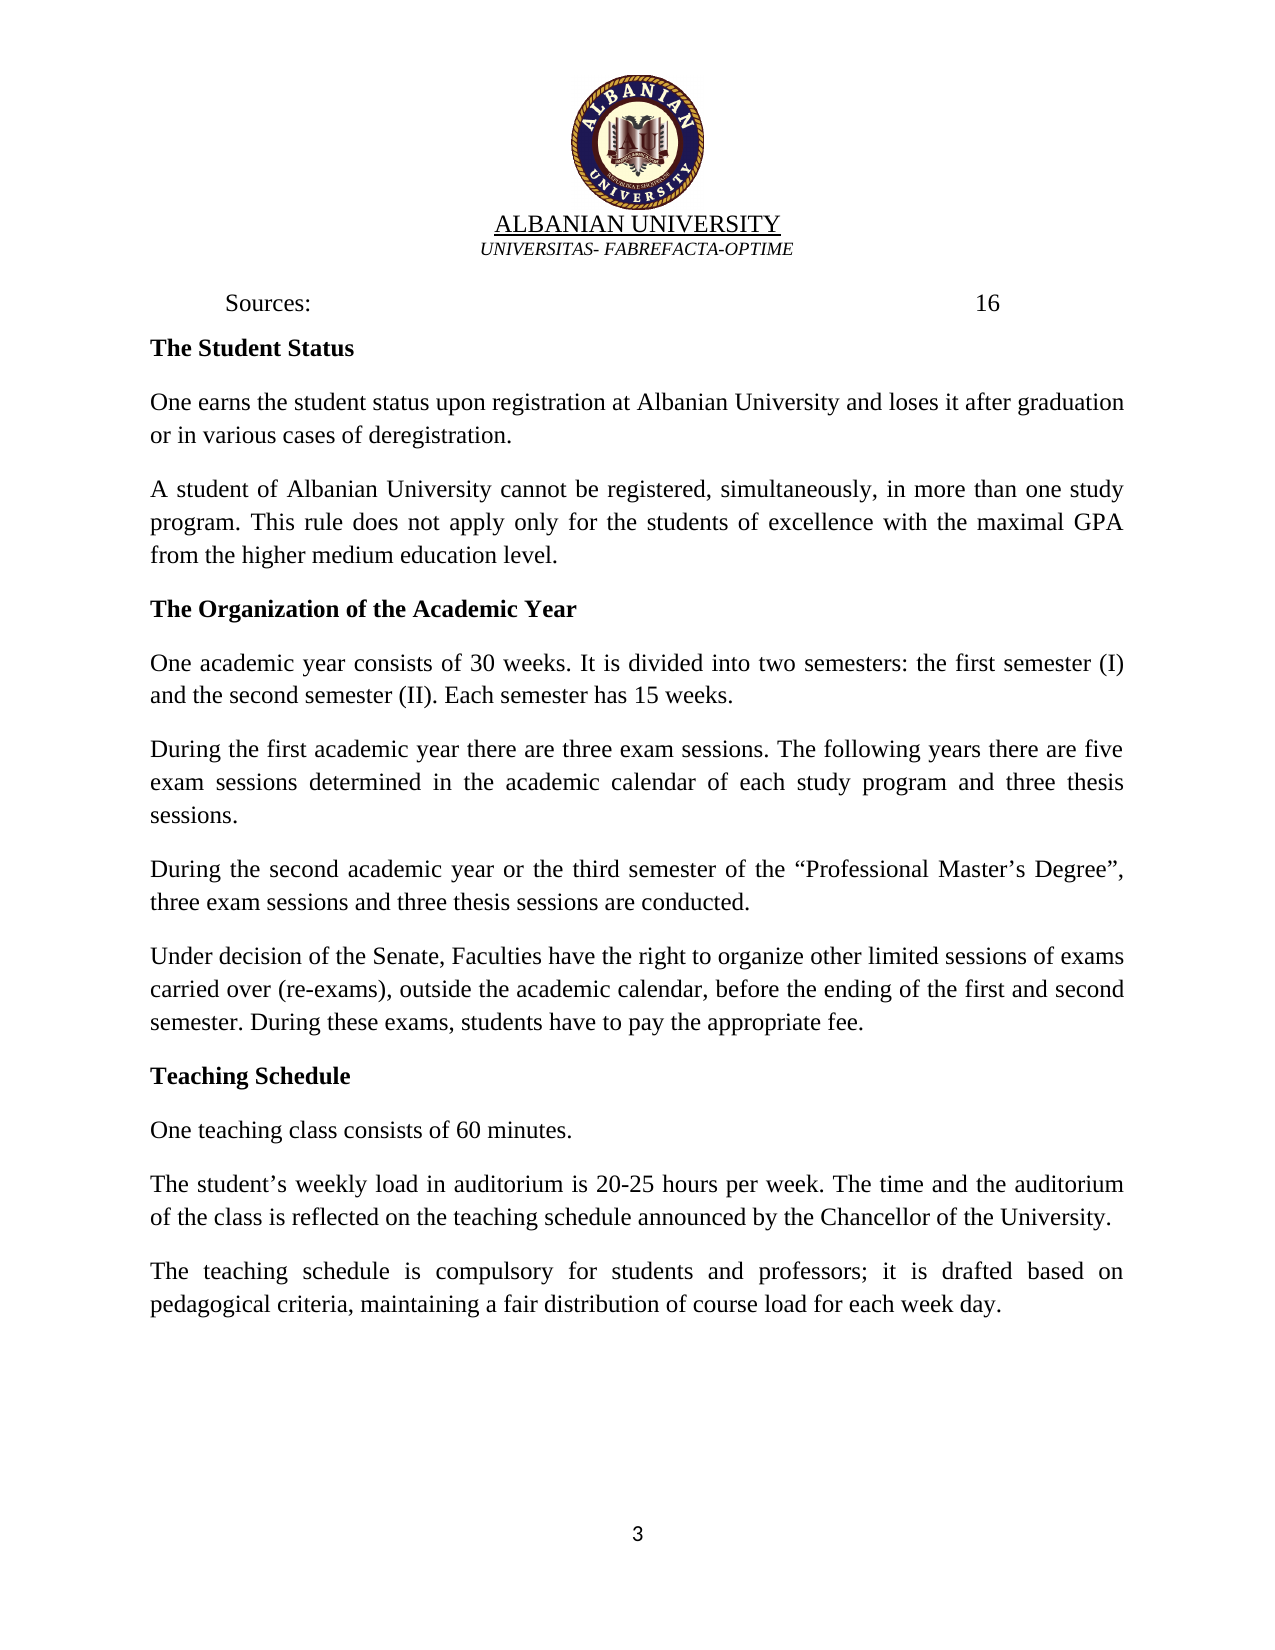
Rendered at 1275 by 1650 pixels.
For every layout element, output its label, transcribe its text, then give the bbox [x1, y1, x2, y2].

text Under decision of the Senate, Faculties have the right to organize other limited sessions of exams carried over (re-exams), outside the academic calendar, before the ending of the first and second semester. During these exams, students have to pay the appropriate fee. [150, 941, 1125, 1036]
text The Organization of the Academic Year [150, 594, 1125, 622]
text One teaching class consists of 60 minutes. [150, 1115, 1125, 1144]
text A student of Albanian University cannot be registered, simultaneously, in more than one study program. This rule does not apply only for the students of excellence with the maximal GPA from the higher medium education level. [150, 474, 1125, 569]
picture [571, 75, 704, 210]
text During the second academic year or the third semester of the “Professional Master’s Degree”, three exam sessions and three thesis sessions are conducted. [150, 854, 1125, 916]
text During the first academic year there are three exam sessions. The following years there are five exam sessions determined in the academic calendar of each study program and three thesis sessions. [150, 734, 1125, 829]
text The teaching schedule is compulsory for students and professors; it is drafted based on pedagogical criteria, maintaining a fair distribution of course load for each week day. [150, 1256, 1125, 1317]
text One academic year consists of 30 weeks. It is divided into two semesters: the first semester (I) and the second semester (II). Each semester has 15 weeks. [150, 648, 1125, 709]
text One earns the student status upon registration at Albanian University and loses it after graduation or in various cases of deregistration. [150, 387, 1125, 449]
text Sources: 16 [150, 288, 1125, 316]
text The Student Status [150, 333, 1125, 362]
text Teaching Schedule [150, 1061, 1125, 1090]
text The student’s weekly load in auditorium is 20-25 hours per week. The time and the auditorium of the class is reflected on the teaching schedule announced by the Chancellor of the University. [150, 1169, 1125, 1231]
